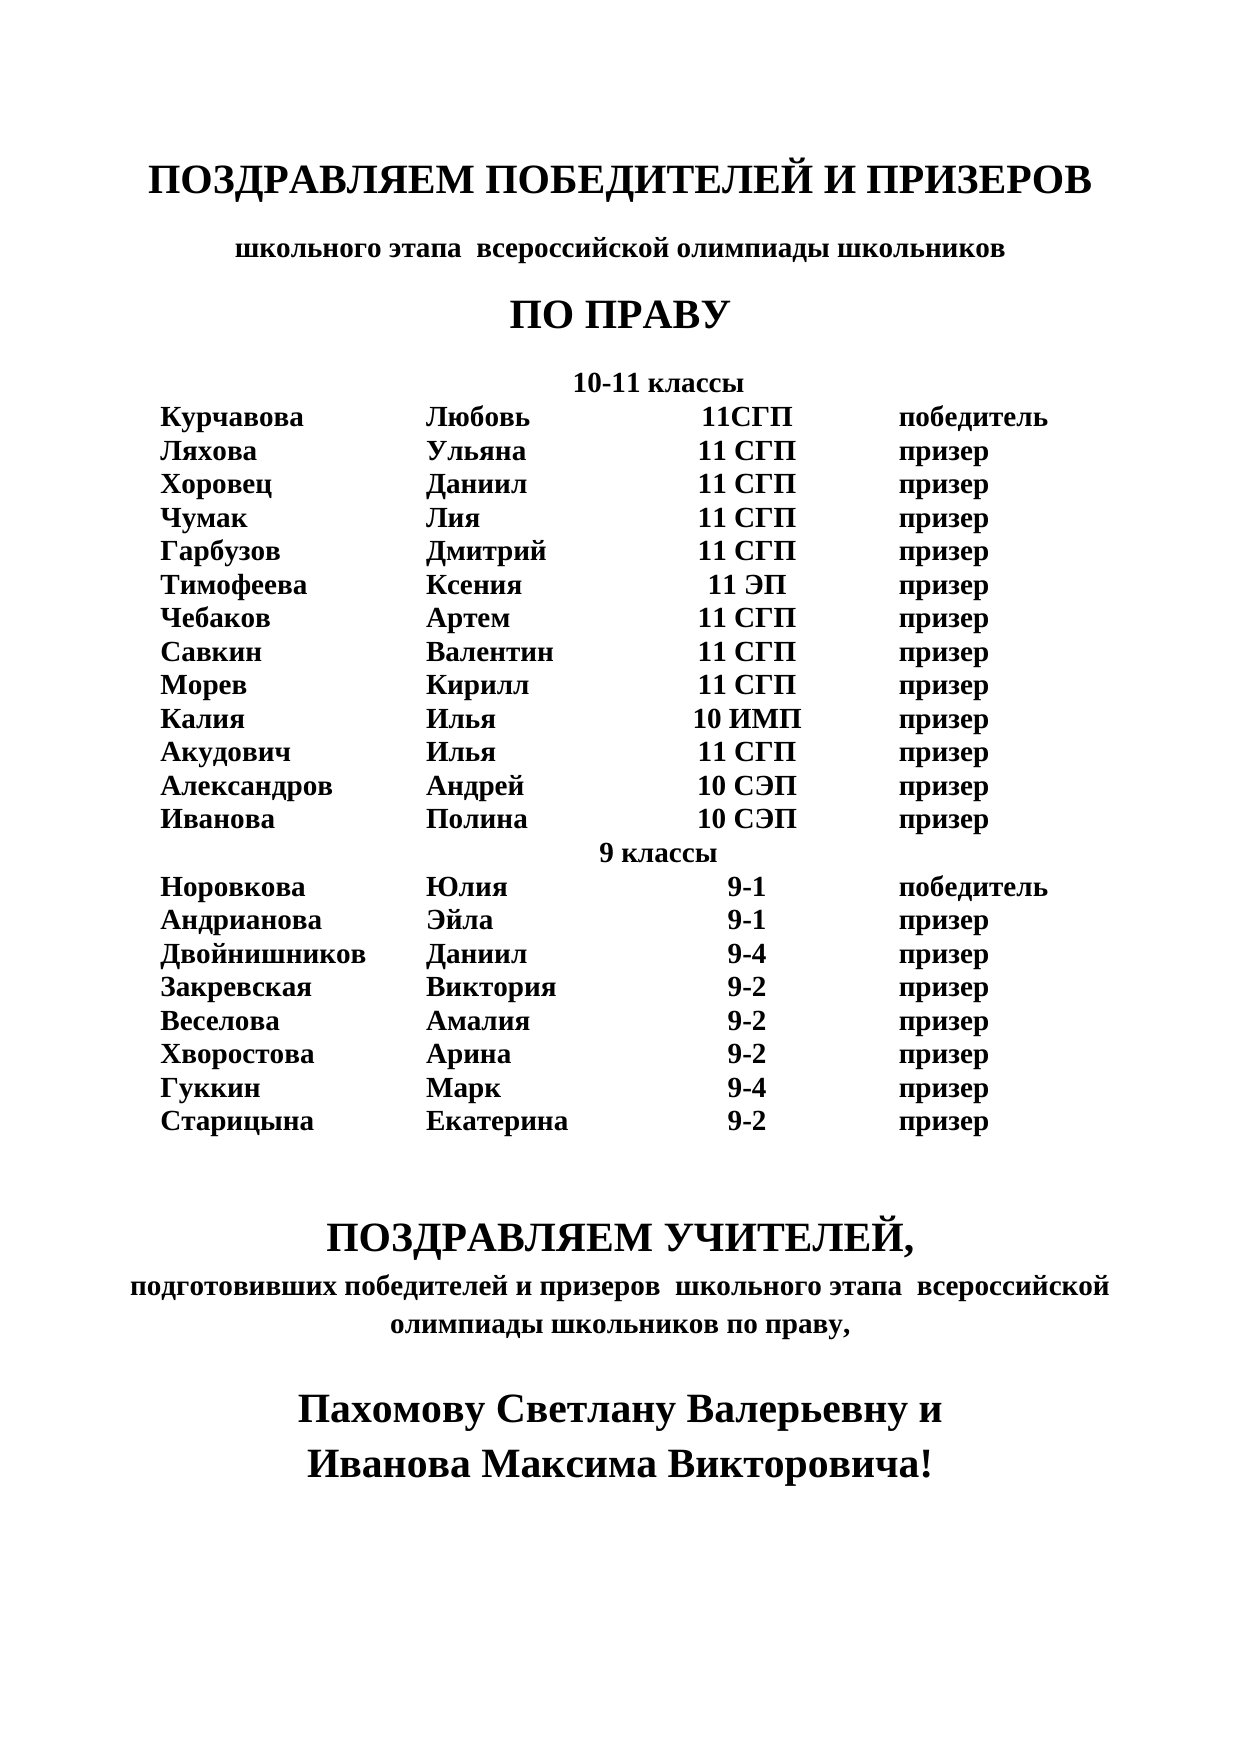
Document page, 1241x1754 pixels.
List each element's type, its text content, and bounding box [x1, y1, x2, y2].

table_cell Акудович [149, 735, 414, 768]
table_cell Эйла [415, 902, 606, 936]
table_cell Александров [149, 768, 414, 802]
table_cell 9-2 [606, 1104, 887, 1137]
table_cell Норовкова [149, 869, 414, 902]
table_cell призер [887, 668, 1168, 701]
table_cell 9-4 [606, 936, 887, 969]
table_cell 9-2 [606, 1003, 887, 1036]
table_cell Тимофеева [149, 567, 414, 600]
table_cell Екатерина [415, 1104, 606, 1137]
table_cell 11 СГП [606, 668, 887, 701]
table_cell Валентин [415, 634, 606, 667]
table_cell Морев [149, 668, 414, 701]
table_cell 11 СГП [606, 433, 887, 466]
table_cell призер [887, 533, 1168, 567]
text Пахомову Светлану Валерьевну и [75, 1384, 1165, 1432]
table_cell призер [887, 969, 1168, 1003]
table_cell Чумак [149, 500, 414, 533]
table_cell призер [887, 600, 1168, 634]
table_cell победитель [887, 869, 1168, 902]
table_cell Закревская [149, 969, 414, 1003]
table_cell Андрианова [149, 902, 414, 936]
table_cell Гарбузов [149, 533, 414, 567]
table_cell Хоровец [149, 466, 414, 500]
table_cell призер [887, 735, 1168, 768]
table_cell Двойнишников [149, 936, 414, 969]
table_cell Любовь [415, 399, 606, 433]
table_cell Веселова [149, 1003, 414, 1036]
table_cell призер [887, 500, 1168, 533]
table_cell Гуккин [149, 1070, 414, 1103]
table_cell Амалия [415, 1003, 606, 1036]
text ПОЗДРАВЛЯЕМ ПОБЕДИТЕЛЕЙ И ПРИЗЕРОВ [75, 154, 1165, 202]
table_cell 11 СГП [606, 466, 887, 500]
table_cell Артем [415, 600, 606, 634]
table_cell Арина [415, 1036, 606, 1070]
table_cell Ксения [415, 567, 606, 600]
table_cell 11 СГП [606, 634, 887, 667]
table_cell 11 СГП [606, 735, 887, 768]
table_cell 11 СГП [606, 600, 887, 634]
table_cell Калия [149, 701, 414, 734]
table_cell победитель [887, 399, 1168, 433]
table_cell Даниил [415, 936, 606, 969]
table_cell Илья [415, 735, 606, 768]
table_cell Виктория [415, 969, 606, 1003]
table_cell Ляхова [149, 433, 414, 466]
table_cell Хворостова [149, 1036, 414, 1070]
table_cell призер [887, 936, 1168, 969]
table_cell 9-2 [606, 969, 887, 1003]
table_cell призер [887, 802, 1168, 835]
table_cell Даниил [415, 466, 606, 500]
table_cell Андрей [415, 768, 606, 802]
table_cell призер [887, 1070, 1168, 1103]
table_cell Полина [415, 802, 606, 835]
table_cell 9 классы [149, 835, 1168, 869]
table_cell 11 СГП [606, 533, 887, 567]
table_cell призер [887, 634, 1168, 667]
table_cell Кирилл [415, 668, 606, 701]
table_cell призер [887, 1104, 1168, 1137]
table_cell Лия [415, 500, 606, 533]
text ПО ПРАВУ [75, 289, 1165, 337]
table_cell призер [887, 1003, 1168, 1036]
table_cell 11СГП [606, 399, 887, 433]
table_cell Чебаков [149, 600, 414, 634]
table_cell Савкин [149, 634, 414, 667]
table_cell Старицына [149, 1104, 414, 1137]
table_cell 10 СЭП [606, 802, 887, 835]
table_cell 9-1 [606, 902, 887, 936]
table_cell Марк [415, 1070, 606, 1103]
table_cell призер [887, 701, 1168, 734]
table_cell Илья [415, 701, 606, 734]
table_cell 10 ИМП [606, 701, 887, 734]
text школьного этапа всероссийской олимпиады школьников [75, 230, 1165, 264]
table_cell призер [887, 433, 1168, 466]
table_cell 11 СГП [606, 500, 887, 533]
text ПОЗДРАВЛЯЕМ УЧИТЕЛЕЙ, [75, 1213, 1165, 1261]
table_cell 9-4 [606, 1070, 887, 1103]
table_cell Юлия [415, 869, 606, 902]
text Иванова Максима Викторовича! [75, 1439, 1165, 1487]
table_cell Ульяна [415, 433, 606, 466]
table_cell 10 СЭП [606, 768, 887, 802]
table_cell Иванова [149, 802, 414, 835]
table_cell Дмитрий [415, 533, 606, 567]
table_cell 11 ЭП [606, 567, 887, 600]
table_cell призер [887, 768, 1168, 802]
table_cell 9-1 [606, 869, 887, 902]
table_cell призер [887, 902, 1168, 936]
table_cell призер [887, 1036, 1168, 1070]
table_cell Курчавова [149, 399, 414, 433]
table_cell призер [887, 466, 1168, 500]
table_cell 9-2 [606, 1036, 887, 1070]
text подготовивших победителей и призеров школьного этапа всероссийской олимпиады школьников по праву, [75, 1268, 1165, 1340]
table_cell призер [887, 567, 1168, 600]
table_header 10-11 классы [149, 366, 1168, 399]
